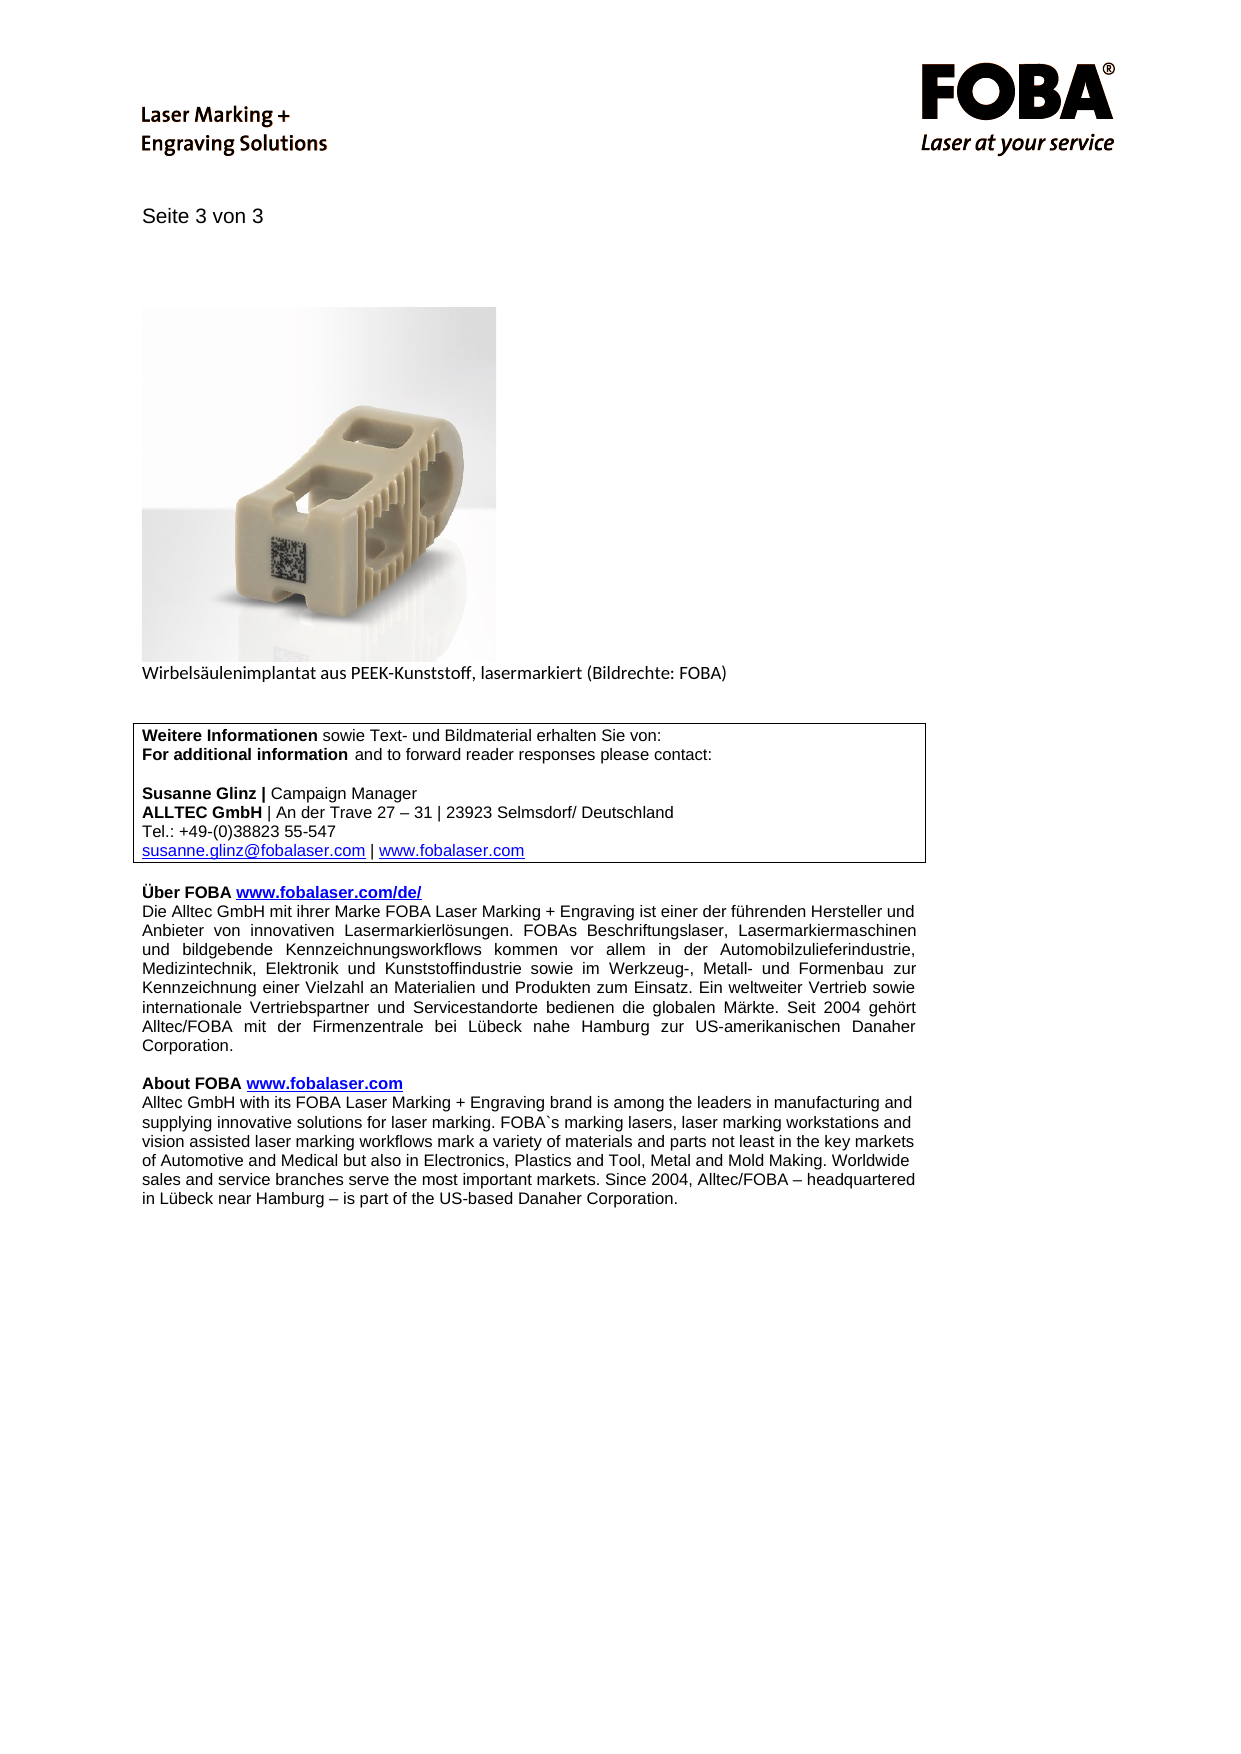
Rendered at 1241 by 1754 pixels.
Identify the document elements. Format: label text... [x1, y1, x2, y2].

text Wirbelsäulenimplantat aus PEEK-Kunststoff, lasermarkiert (Bildrechte: FOBA) [142, 662, 916, 684]
text susanne.glinz@fobalaser.com | www.fobalaser.com [134, 838, 925, 862]
text Die Alltec GmbH mit ihrer Marke FOBA Laser Marking + Engraving ist einer der führenden Hersteller und Anbieter von innovativen Lasermarkierlösungen. FOBAs Beschriftungslaser, Lasermarkiermaschinen und bildgebende Kennzeichnungsworkflows kommen vor allem in der Automobilzulieferindustrie, Medizintechnik, Elektronik und Kunststoffindustrie sowie im Werkzeug-, Metall- und Formenbau zur Kennzeichnung einer Vielzahl an Materialien und Produkten zum Einsatz. Ein weltweiter Vertrieb sowie internationale Vertriebspartner und Servicestandorte bedienen die globalen Märkte. Seit 2004 gehört Alltec/FOBA mit der Firmenzentrale bei Lübeck nahe Hamburg zur US-amerikanischen Danaher Corporation. [142, 902, 916, 1055]
text Alltec GmbH with its FOBA Laser Marking + Engraving brand is among the leaders in manufacturing and supplying innovative solutions for laser marking. FOBA`s marking lasers, laser marking workstations and vision assisted laser marking workflows mark a variety of materials and parts not least in the key markets of Automotive and Medical but also in Electronics, Plastics and Tool, Metal and Mold Making. Worldwide sales and service branches serve the most important markets. Since 2004, Alltec/FOBA – headquartered in Lübeck near Hamburg – is part of the US-based Danaher Corporation. [142, 1093, 916, 1208]
text Tel.: +49-(0)38823 55-547 [134, 819, 925, 838]
text Susanne Glinz | Campaign Manager [134, 780, 925, 799]
text About FOBA www.fobalaser.com [142, 1074, 916, 1093]
text ALLTEC GmbH | An der Trave 27 – 31 | 23923 Selmsdorf/ Deutschland [134, 799, 925, 819]
text For additional information and to forward reader responses please contact: [134, 742, 925, 764]
picture [141, 307, 497, 662]
text Weitere Informationen sowie Text- und Bildmaterial erhalten Sie von: [134, 724, 925, 742]
text Über FOBA www.fobalaser.com/de/ [142, 882, 916, 902]
